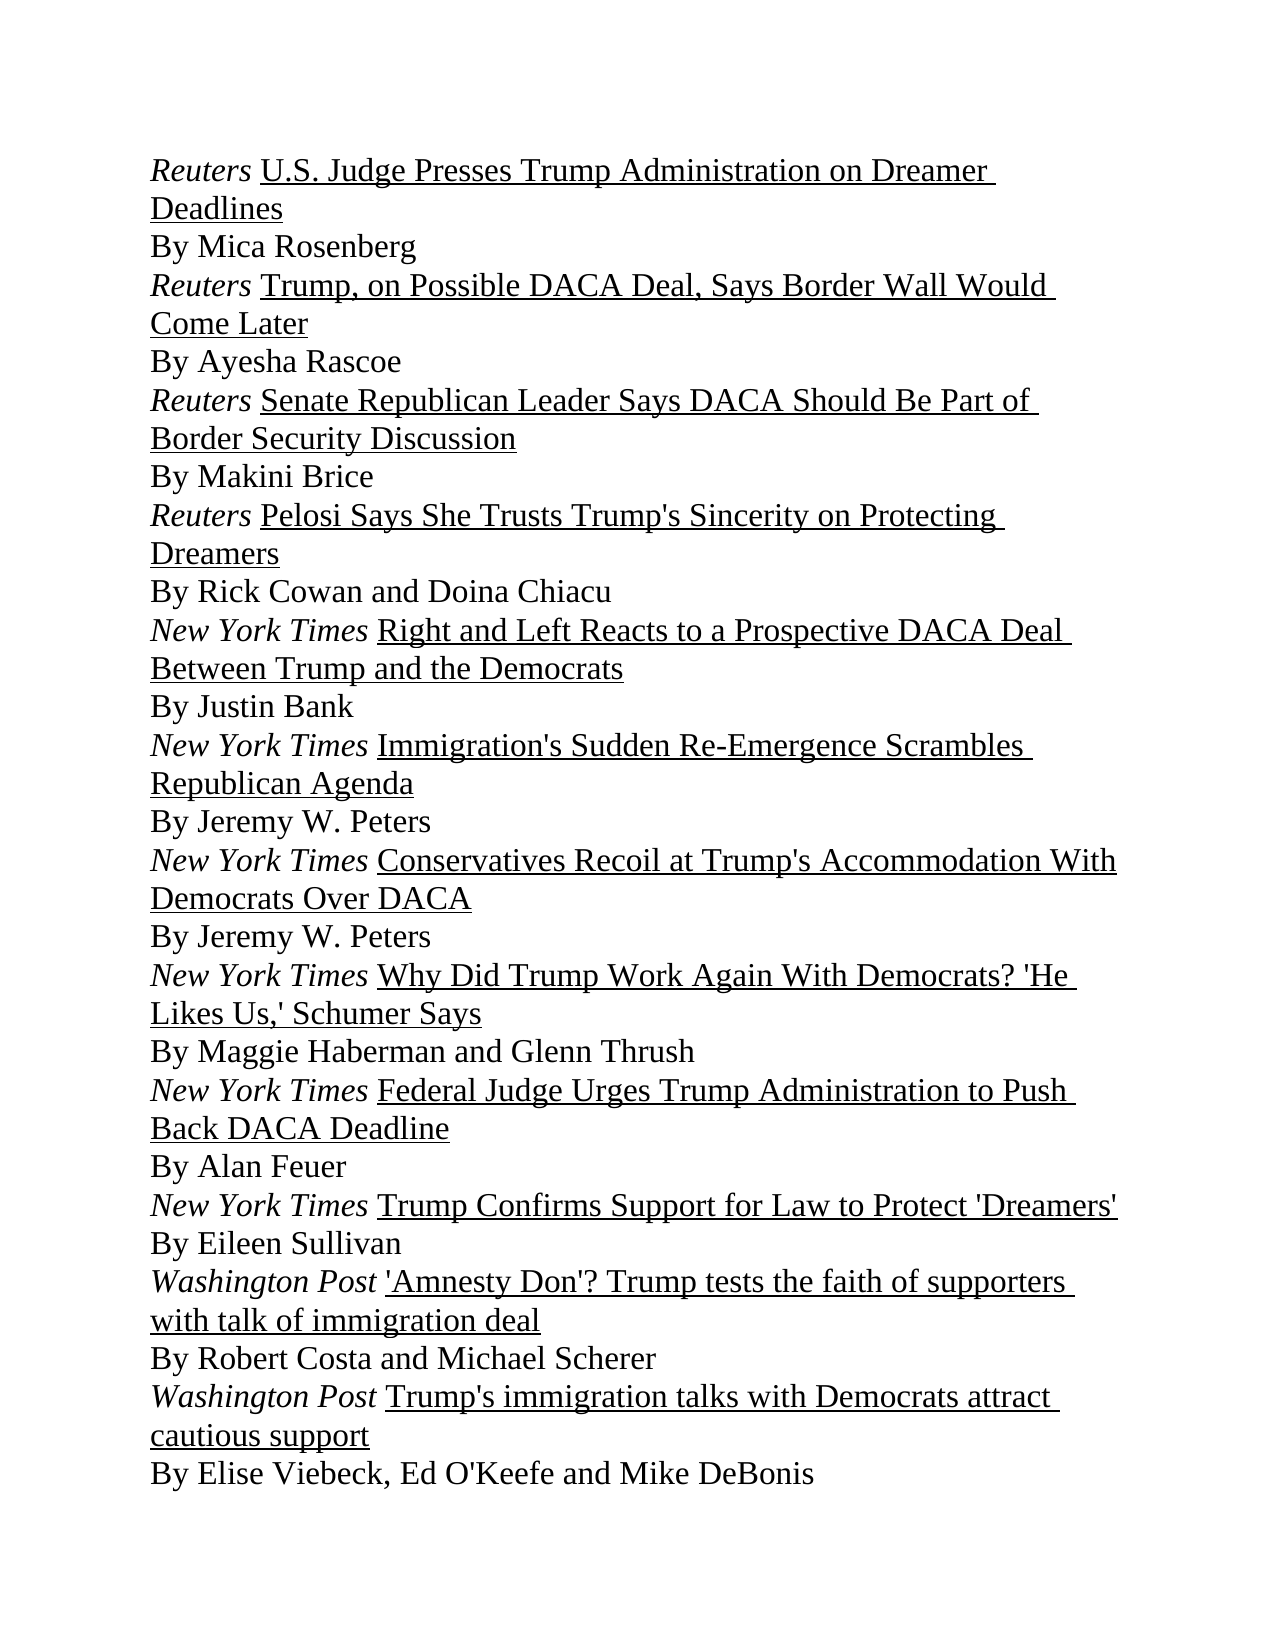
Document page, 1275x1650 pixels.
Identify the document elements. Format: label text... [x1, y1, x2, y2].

text New York Times Why Did Trump Work Again With Democrats? 'He Likes Us,' Schumer Says By Maggie Haberman and Glenn Thrush [482, 955, 1125, 1070]
text New York Times Right and Left Reacts to a Prospective DACA Deal Between Trump and the Democrats By Justin Bank [354, 610, 1125, 725]
text Washington Post 'Amnesty Don'? Trump tests the faith of supporters with talk of immigration deal By Robert Costa and Michael Scherer [541, 1262, 1125, 1377]
text New York Times Federal Judge Urges Trump Administration to Push Back DACA Deadline By Alan Feuer [346, 1070, 1125, 1185]
text New York Times Trump Confirms Support for Law to Protect 'Dreamers' By Eileen Sullivan [402, 1185, 1125, 1262]
text New York Times Conservatives Recoil at Trump's Accommodation With Democrats Over DACA By Jeremy W. Peters [431, 840, 1125, 955]
text Reuters U.S. Judge Presses Trump Administration on Dreamer Deadlines By Mica Rosenberg [283, 150, 1125, 265]
text Washington Post Trump's immigration talks with Democrats attract cautious support By Elise Viebeck, Ed O'Keefe and Mike DeBonis [369, 1377, 1125, 1492]
text Reuters Senate Republican Leader Says DACA Should Be Part of Border Security Discussion By Makini Brice [374, 380, 1125, 495]
text Reuters Trump, on Possible DACA Deal, Says Border Wall Would Come Later By Ayesha Rascoe [308, 265, 1125, 380]
text Reuters Pelosi Says She Trusts Trump's Sincerity on Protecting Dreamers By Rick Cowan and Doina Chiacu [279, 495, 1125, 610]
text New York Times Immigration's Sudden Re-Emergence Scrambles Republican Agenda By Jeremy W. Peters [414, 725, 1125, 840]
